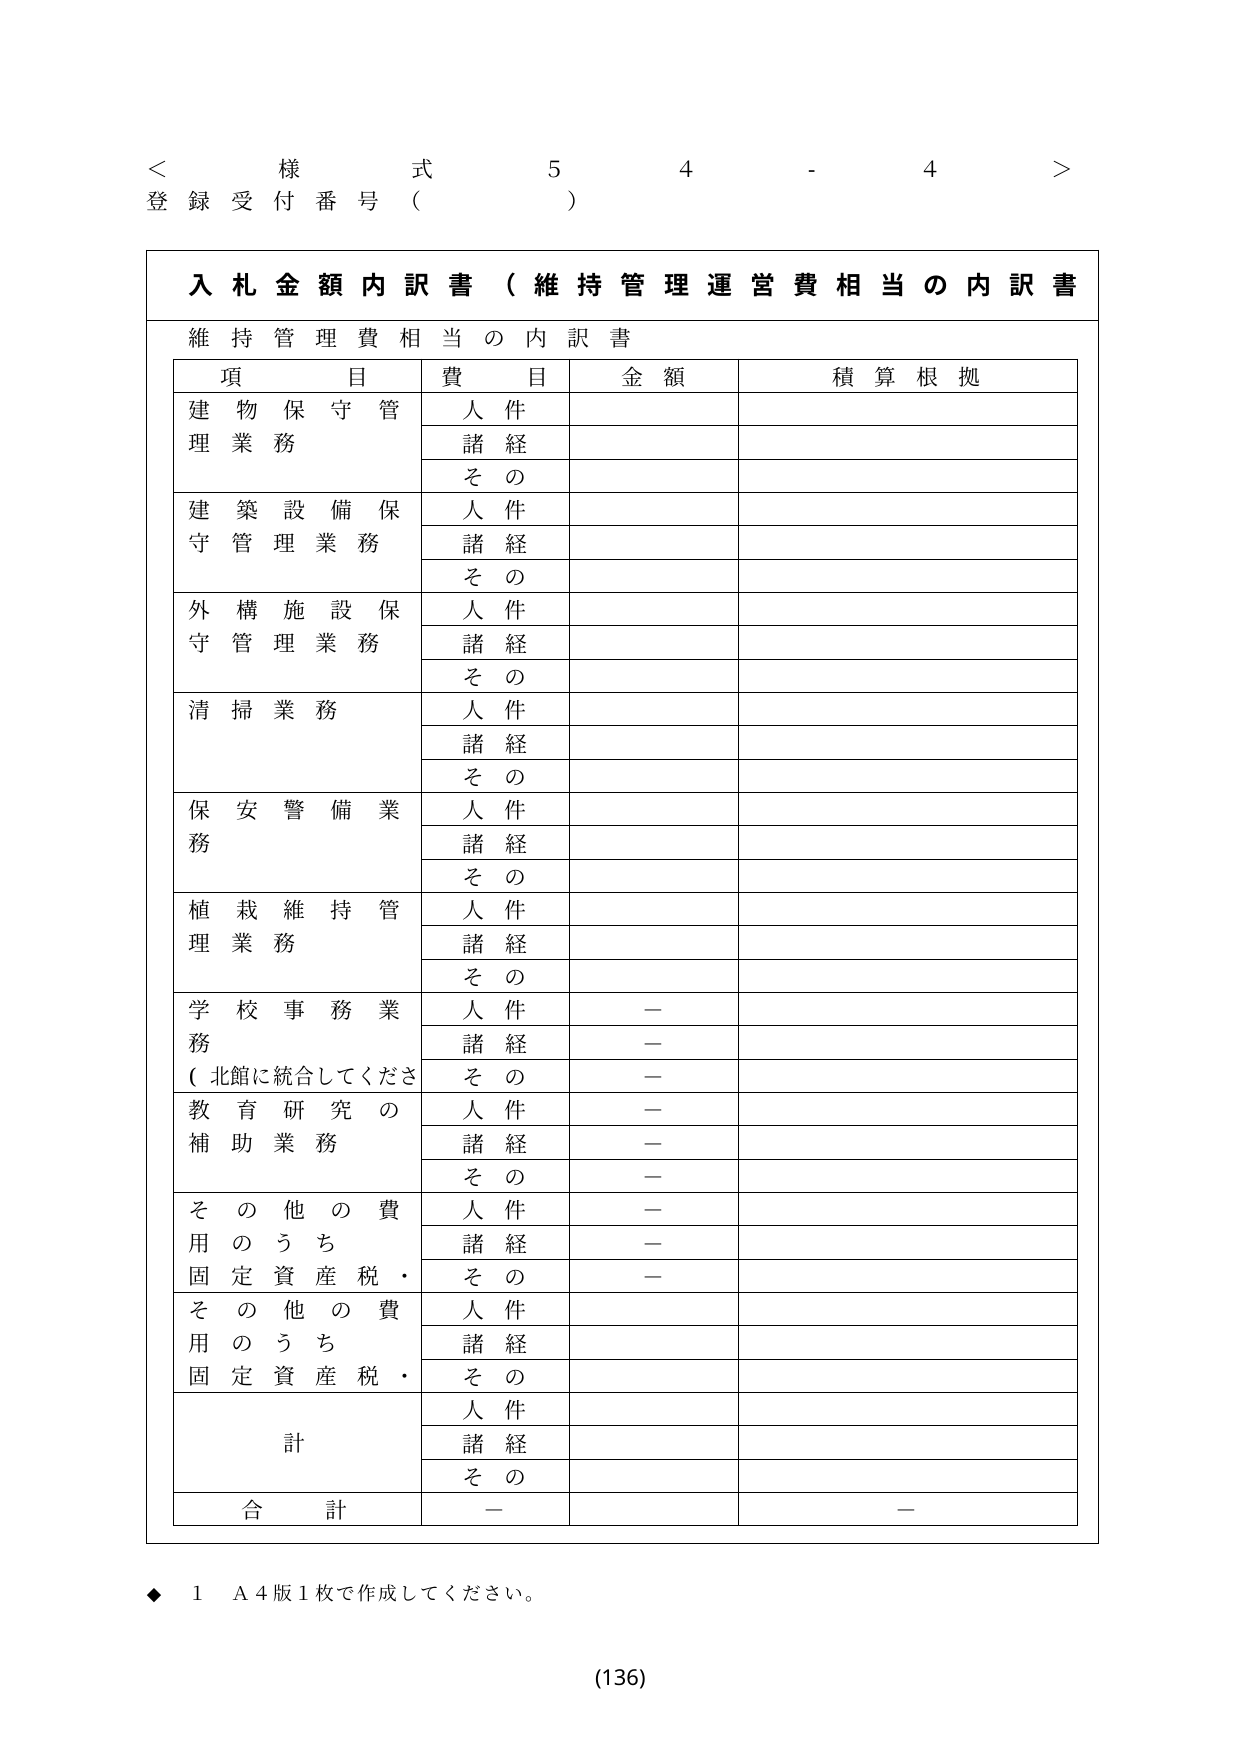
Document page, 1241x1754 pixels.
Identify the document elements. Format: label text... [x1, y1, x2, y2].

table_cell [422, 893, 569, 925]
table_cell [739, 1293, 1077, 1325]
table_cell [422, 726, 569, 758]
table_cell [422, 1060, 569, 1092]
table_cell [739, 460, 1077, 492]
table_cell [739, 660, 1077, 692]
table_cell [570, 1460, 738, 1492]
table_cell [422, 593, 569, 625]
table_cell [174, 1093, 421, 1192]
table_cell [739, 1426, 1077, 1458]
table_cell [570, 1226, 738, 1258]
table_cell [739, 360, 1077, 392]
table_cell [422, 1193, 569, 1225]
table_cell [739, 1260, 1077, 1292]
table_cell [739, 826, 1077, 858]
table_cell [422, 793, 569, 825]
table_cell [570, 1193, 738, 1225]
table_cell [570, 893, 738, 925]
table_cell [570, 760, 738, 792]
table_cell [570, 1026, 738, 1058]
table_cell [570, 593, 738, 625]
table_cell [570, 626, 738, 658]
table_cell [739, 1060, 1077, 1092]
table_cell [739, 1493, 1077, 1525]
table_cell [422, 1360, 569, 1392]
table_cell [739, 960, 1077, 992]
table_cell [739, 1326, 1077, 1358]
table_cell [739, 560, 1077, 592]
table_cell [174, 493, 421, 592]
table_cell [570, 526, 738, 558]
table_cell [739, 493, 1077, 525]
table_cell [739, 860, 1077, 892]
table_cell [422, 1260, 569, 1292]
text ◆ １ Ａ４版１枚で作成してください。 [147, 1576, 1093, 1609]
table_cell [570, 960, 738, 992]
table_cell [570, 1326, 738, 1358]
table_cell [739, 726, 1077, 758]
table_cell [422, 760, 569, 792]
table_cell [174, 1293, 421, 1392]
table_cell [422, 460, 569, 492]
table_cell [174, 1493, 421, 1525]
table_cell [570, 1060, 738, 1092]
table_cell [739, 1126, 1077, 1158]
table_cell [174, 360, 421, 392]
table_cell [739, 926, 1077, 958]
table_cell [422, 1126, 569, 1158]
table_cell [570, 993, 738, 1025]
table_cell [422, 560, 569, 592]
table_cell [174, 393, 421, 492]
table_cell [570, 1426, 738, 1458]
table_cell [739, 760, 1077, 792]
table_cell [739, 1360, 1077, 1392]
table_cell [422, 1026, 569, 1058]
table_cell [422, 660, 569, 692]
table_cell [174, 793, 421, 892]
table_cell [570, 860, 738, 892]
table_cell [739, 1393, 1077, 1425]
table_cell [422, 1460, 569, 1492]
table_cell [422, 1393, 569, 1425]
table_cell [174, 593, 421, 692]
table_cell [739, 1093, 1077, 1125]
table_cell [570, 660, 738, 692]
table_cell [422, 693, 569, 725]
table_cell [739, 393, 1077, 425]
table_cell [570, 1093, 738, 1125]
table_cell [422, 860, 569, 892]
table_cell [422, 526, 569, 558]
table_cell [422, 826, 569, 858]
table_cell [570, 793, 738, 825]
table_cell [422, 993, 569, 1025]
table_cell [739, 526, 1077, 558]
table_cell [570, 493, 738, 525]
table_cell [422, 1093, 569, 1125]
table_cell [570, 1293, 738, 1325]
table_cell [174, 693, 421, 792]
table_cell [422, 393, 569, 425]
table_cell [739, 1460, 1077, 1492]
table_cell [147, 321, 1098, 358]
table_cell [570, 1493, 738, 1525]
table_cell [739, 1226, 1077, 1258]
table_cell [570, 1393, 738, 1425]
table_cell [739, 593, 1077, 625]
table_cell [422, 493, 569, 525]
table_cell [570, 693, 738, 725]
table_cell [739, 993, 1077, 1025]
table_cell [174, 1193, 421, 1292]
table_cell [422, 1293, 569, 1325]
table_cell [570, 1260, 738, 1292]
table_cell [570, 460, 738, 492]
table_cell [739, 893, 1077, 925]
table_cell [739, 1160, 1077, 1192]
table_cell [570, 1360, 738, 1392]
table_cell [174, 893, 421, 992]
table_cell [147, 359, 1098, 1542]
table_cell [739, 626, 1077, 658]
text ＜様式５４-４＞ 登録受付番号（ ） [147, 151, 1093, 217]
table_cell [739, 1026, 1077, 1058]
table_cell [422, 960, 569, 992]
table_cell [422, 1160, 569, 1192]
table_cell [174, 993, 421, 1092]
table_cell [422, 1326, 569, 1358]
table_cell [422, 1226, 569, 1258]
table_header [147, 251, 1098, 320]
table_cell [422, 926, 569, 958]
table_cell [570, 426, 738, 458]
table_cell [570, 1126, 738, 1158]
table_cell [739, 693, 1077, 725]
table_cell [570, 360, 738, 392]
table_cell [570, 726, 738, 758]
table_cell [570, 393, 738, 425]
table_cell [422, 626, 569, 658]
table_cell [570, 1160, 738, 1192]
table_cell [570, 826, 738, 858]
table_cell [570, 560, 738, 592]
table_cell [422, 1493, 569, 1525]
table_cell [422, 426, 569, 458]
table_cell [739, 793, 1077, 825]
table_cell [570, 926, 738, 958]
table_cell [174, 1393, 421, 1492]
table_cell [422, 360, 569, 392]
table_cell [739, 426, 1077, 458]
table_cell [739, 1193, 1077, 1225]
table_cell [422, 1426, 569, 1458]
